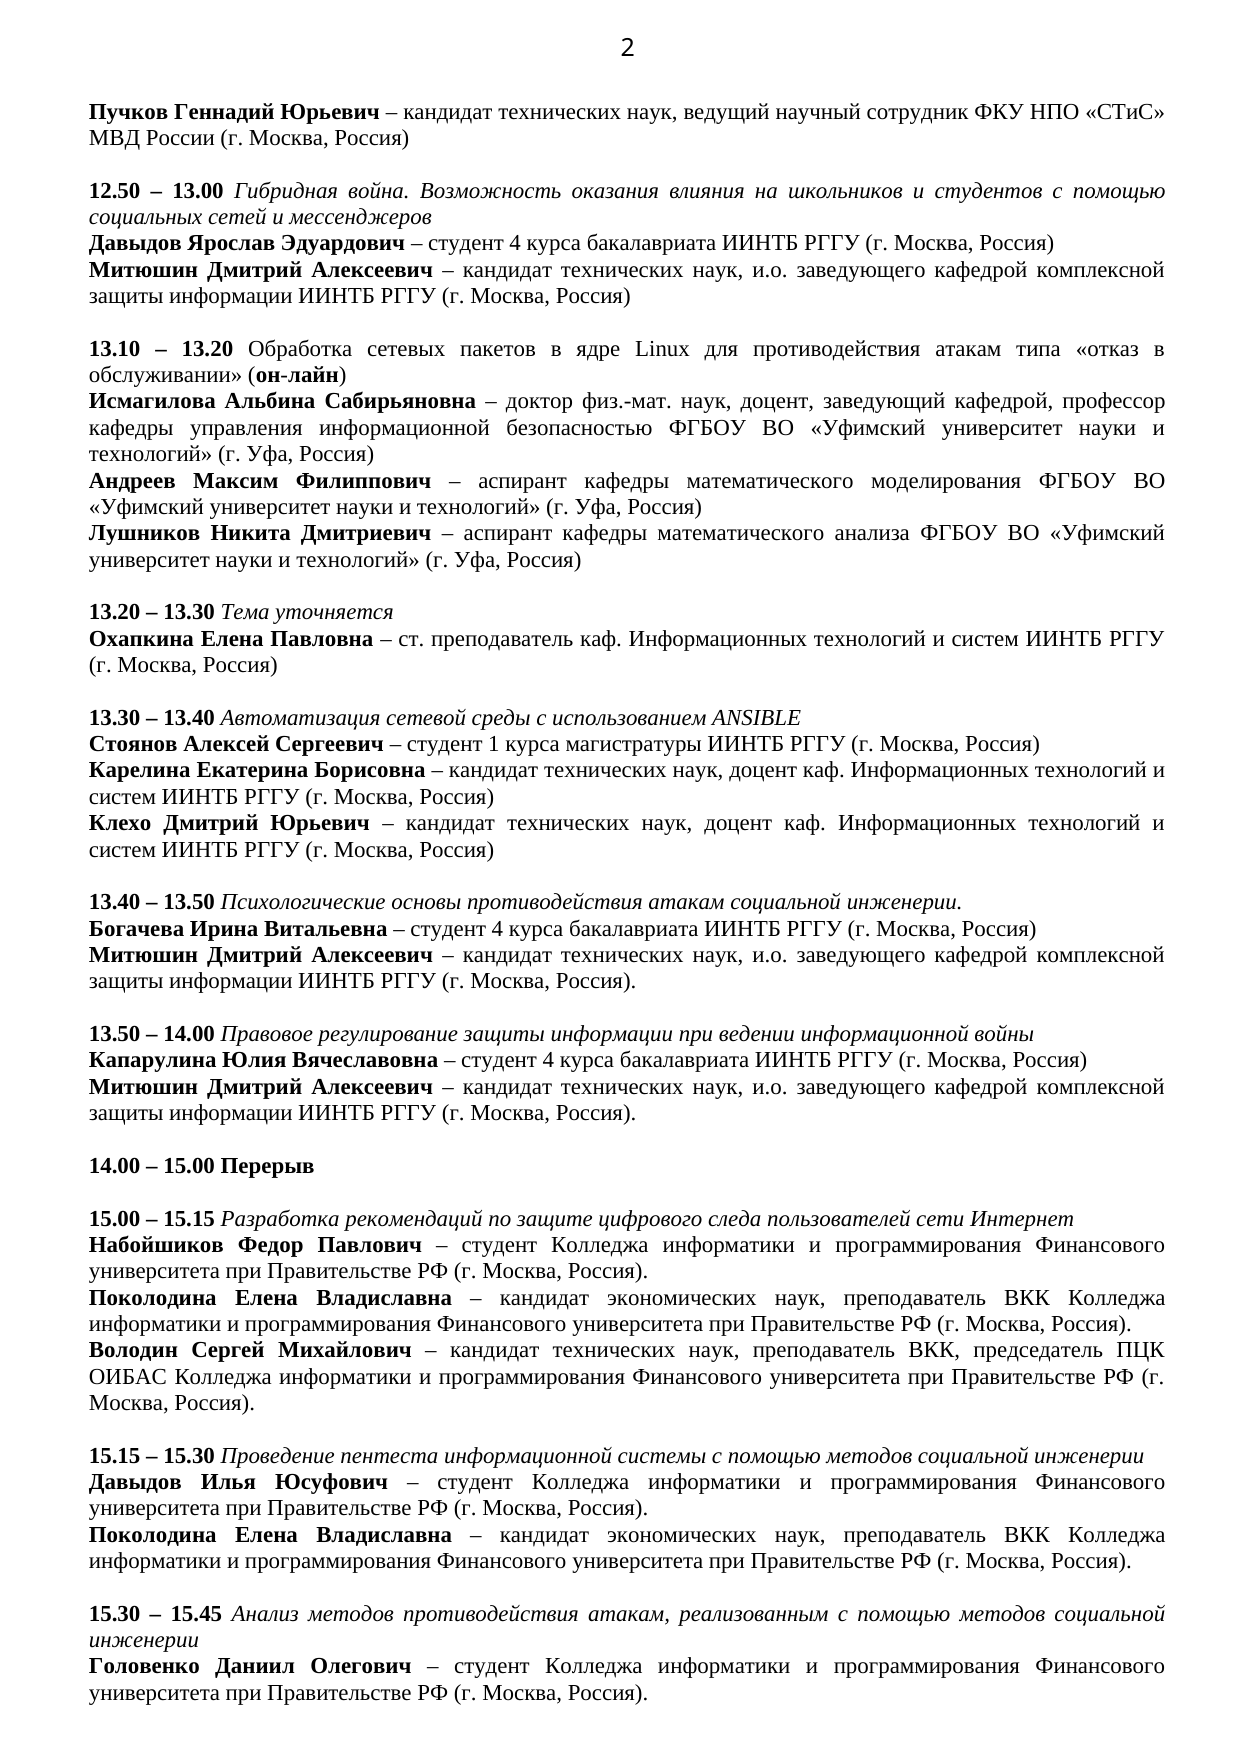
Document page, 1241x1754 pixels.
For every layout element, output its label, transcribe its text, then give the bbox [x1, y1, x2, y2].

text 13.50 – 14.00 Правовое регулирование защиты информации при ведении информационной войны [89, 1020, 1166, 1046]
text 13.40 – 13.50 Психологические основы противодействия атакам социальной инженерии. [89, 888, 1166, 915]
text Богачева Ирина Витальевна – студент 4 курса бакалавриата ИИНТБ РГГУ (г. Москва, Россия) [89, 915, 1166, 941]
text Давыдов Илья Юсуфович – студент Колледжа информатики и программирования Финансового университета при Правительстве РФ (г. Москва, Россия). [89, 1468, 1166, 1521]
text Поколодина Елена Владиславна – кандидат экономических наук, преподаватель ВКК Колледжа информатики и программирования Финансового университета при Правительстве РФ (г. Москва, Россия). [89, 1521, 1166, 1573]
text Охапкина Елена Павловна – ст. преподаватель каф. Информационных технологий и систем ИИНТБ РГГУ (г. Москва, Россия) [89, 625, 1166, 677]
text Митюшин Дмитрий Алексеевич – кандидат технических наук, и.о. заведующего кафедрой комплексной защиты информации ИИНТБ РГГУ (г. Москва, Россия). [89, 941, 1166, 994]
text 15.00 – 15.15 Разработка рекомендаций по защите цифрового следа пользователей сети Интернет [89, 1204, 1166, 1231]
text 13.20 – 13.30 Тема уточняется [89, 598, 1166, 625]
text Лушников Никита Дмитриевич – аспирант кафедры математического анализа ФГБОУ ВО «Уфимский университет науки и технологий» (г. Уфа, Россия) [89, 519, 1166, 572]
text Володин Сергей Михайлович – кандидат технических наук, преподаватель ВКК, председатель ПЦК ОИБАС Колледжа информатики и программирования Финансового университета при Правительстве РФ (г. Москва, Россия). [89, 1336, 1166, 1415]
text Капарулина Юлия Вячеславовна – студент 4 курса бакалавриата ИИНТБ РГГУ (г. Москва, Россия) [89, 1046, 1166, 1073]
text 14.00 – 15.00 Перерыв [89, 1152, 1166, 1178]
text Головенко Даниил Олегович – студент Колледжа информатики и программирования Финансового университета при Правительстве РФ (г. Москва, Россия). [89, 1653, 1166, 1705]
text 15.15 – 15.30 Проведение пентеста информационной системы с помощью методов социальной инженерии [89, 1442, 1166, 1468]
text Поколодина Елена Владиславна – кандидат экономических наук, преподаватель ВКК Колледжа информатики и программирования Финансового университета при Правительстве РФ (г. Москва, Россия). [89, 1284, 1166, 1336]
text 13.10 – 13.20 Обработка сетевых пакетов в ядре Linux для противодействия атакам типа «отказ в обслуживании» (он-лайн) [89, 335, 1166, 388]
text Набойшиков Федор Павлович – студент Колледжа информатики и программирования Финансового университета при Правительстве РФ (г. Москва, Россия). [89, 1231, 1166, 1284]
text 13.30 – 13.40 Автоматизация сетевой среды с использованием ANSIBLE [89, 704, 1166, 730]
text 15.30 – 15.45 Анализ методов противодействия атакам, реализованным с помощью методов социальной инженерии [89, 1600, 1166, 1653]
text Исмагилова Альбина Сабирьяновна – доктор физ.-мат. наук, доцент, заведующий кафедрой, профессор кафедры управления информационной безопасностью ФГБОУ ВО «Уфимский университет науки и технологий» (г. Уфа, Россия) [89, 388, 1166, 467]
text Митюшин Дмитрий Алексеевич – кандидат технических наук, и.о. заведующего кафедрой комплексной защиты информации ИИНТБ РГГУ (г. Москва, Россия). [89, 1073, 1166, 1126]
text 12.50 – 13.00 Гибридная война. Возможность оказания влияния на школьников и студентов с помощью социальных сетей и мессенджеров [89, 177, 1166, 229]
text Давыдов Ярослав Эдуардович – студент 4 курса бакалавриата ИИНТБ РГГУ (г. Москва, Россия) [89, 229, 1166, 256]
text Клехо Дмитрий Юрьевич – кандидат технических наук, доцент каф. Информационных технологий и систем ИИНТБ РГГУ (г. Москва, Россия) [89, 809, 1166, 862]
text Карелина Екатерина Борисовна – кандидат технических наук, доцент каф. Информационных технологий и систем ИИНТБ РГГУ (г. Москва, Россия) [89, 757, 1166, 809]
text Митюшин Дмитрий Алексеевич – кандидат технических наук, и.о. заведующего кафедрой комплексной защиты информации ИИНТБ РГГУ (г. Москва, Россия) [89, 256, 1166, 308]
text Андреев Максим Филиппович – аспирант кафедры математического моделирования ФГБОУ ВО «Уфимский университет науки и технологий» (г. Уфа, Россия) [89, 467, 1166, 519]
text Пучков Геннадий Юрьевич – кандидат технических наук, ведущий научный сотрудник ФКУ НПО «СТиС» МВД России (г. Москва, Россия) [89, 98, 1166, 150]
text Стоянов Алексей Сергеевич – студент 1 курса магистратуры ИИНТБ РГГУ (г. Москва, Россия) [89, 730, 1166, 757]
